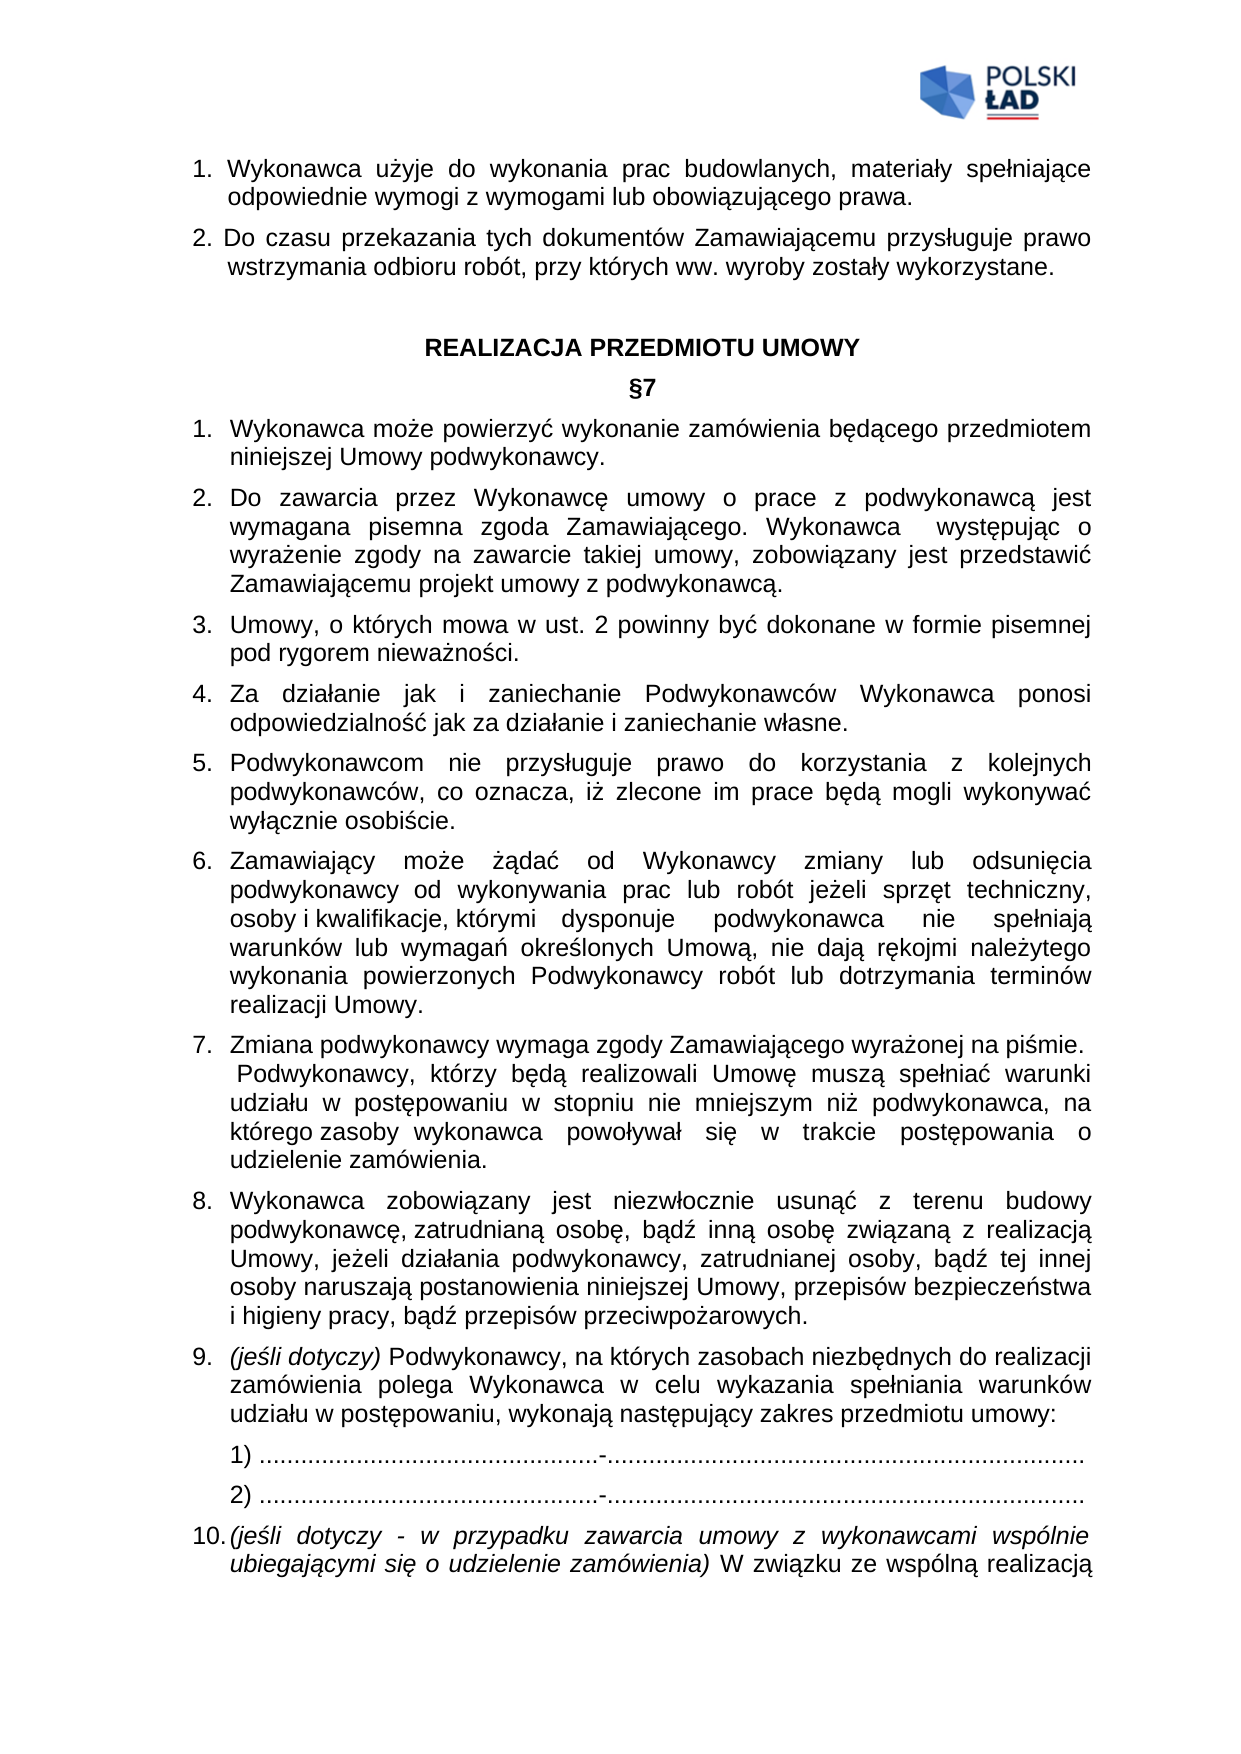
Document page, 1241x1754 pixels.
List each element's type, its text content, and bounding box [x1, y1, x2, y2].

list Wykonawca zobowiązany jest niezwłocznie usunąć z terenu budowy podwykonawcę, zatrudnianą osobę, bądź inną osobę związaną z realizacją Umowy, jeżeli działania podwykonawcy, zatrudnianej osoby, bądź tej innej osoby naruszają postanowienia niniejszej Umowy, przepisów bezpieczeństwa i higieny pracy, bądź przepisów przeciwpożarowych. [192, 1186, 1093, 1330]
text 2) .................................................-..................................................................... [229, 1480, 1093, 1509]
text 1. Wykonawca użyje do wykonania prac budowlanych, materiały spełniające odpowiednie wymogi z wymogami lub obowiązującego prawa. [192, 153, 1093, 211]
text §7 [192, 373, 1093, 402]
text 1) .................................................-..................................................................... [229, 1439, 1093, 1468]
text REALIZACJA PRZEDMIOTU UMOWY [192, 333, 1093, 361]
text 2. Do czasu przekazania tych dokumentów Zamawiającemu przysługuje prawo wstrzymania odbioru robót, przy których ww. wyroby zostały wykorzystane. [192, 223, 1093, 280]
list Za działanie jak i zaniechanie Podwykonawców Wykonawca ponosi odpowiedzialność jak za działanie i zaniechanie własne. [192, 679, 1093, 736]
list Podwykonawcom nie przysługuje prawo do korzystania z kolejnych podwykonawców, co oznacza, iż zlecone im prace będą mogli wykonywać wyłącznie osobiście. [192, 748, 1093, 834]
list Zmiana podwykonawcy wymaga zgody Zamawiającego wyrażonej na piśmie. Podwykonawcy, którzy będą realizowali Umowę muszą spełniać warunki udziału w postępowaniu w stopniu nie mniejszym niż podwykonawca, na którego zasoby wykonawca powoływał się w trakcie postępowania o udzielenie zamówienia. [192, 1031, 1093, 1174]
picture [890, 25, 1093, 141]
list Umowy, o których mowa w ust. 2 powinny być dokonane w formie pisemnej pod rygorem nieważności. [192, 610, 1093, 667]
list Do zawarcia przez Wykonawcę umowy o prace z podwykonawcą jest wymagana pisemna zgoda Zamawiającego. Wykonawca występując o wyrażenie zgody na zawarcie takiej umowy, zobowiązany jest przedstawić Zamawiającemu projekt umowy z podwykonawcą. [192, 483, 1093, 598]
list (jeśli dotyczy) Podwykonawcy, na których zasobach niezbędnych do realizacji zamówienia polega Wykonawca w celu wykazania spełniania warunków udziału w postępowaniu, wykonają następujący zakres przedmiotu umowy: [192, 1342, 1093, 1428]
list Zamawiający może żądać od Wykonawcy zmiany lub odsunięcia podwykonawcy od wykonywania prac lub robót jeżeli sprzęt techniczny, osoby i kwalifikacje, którymi dysponuje podwykonawca nie spełniają warunków lub wymagań określonych Umową, nie dają rękojmi należytego wykonania powierzonych Podwykonawcy robót lub dotrzymania terminów realizacji Umowy. [192, 846, 1093, 1019]
list Wykonawca może powierzyć wykonanie zamówienia będącego przedmiotem niniejszej Umowy podwykonawcy. [192, 414, 1093, 471]
